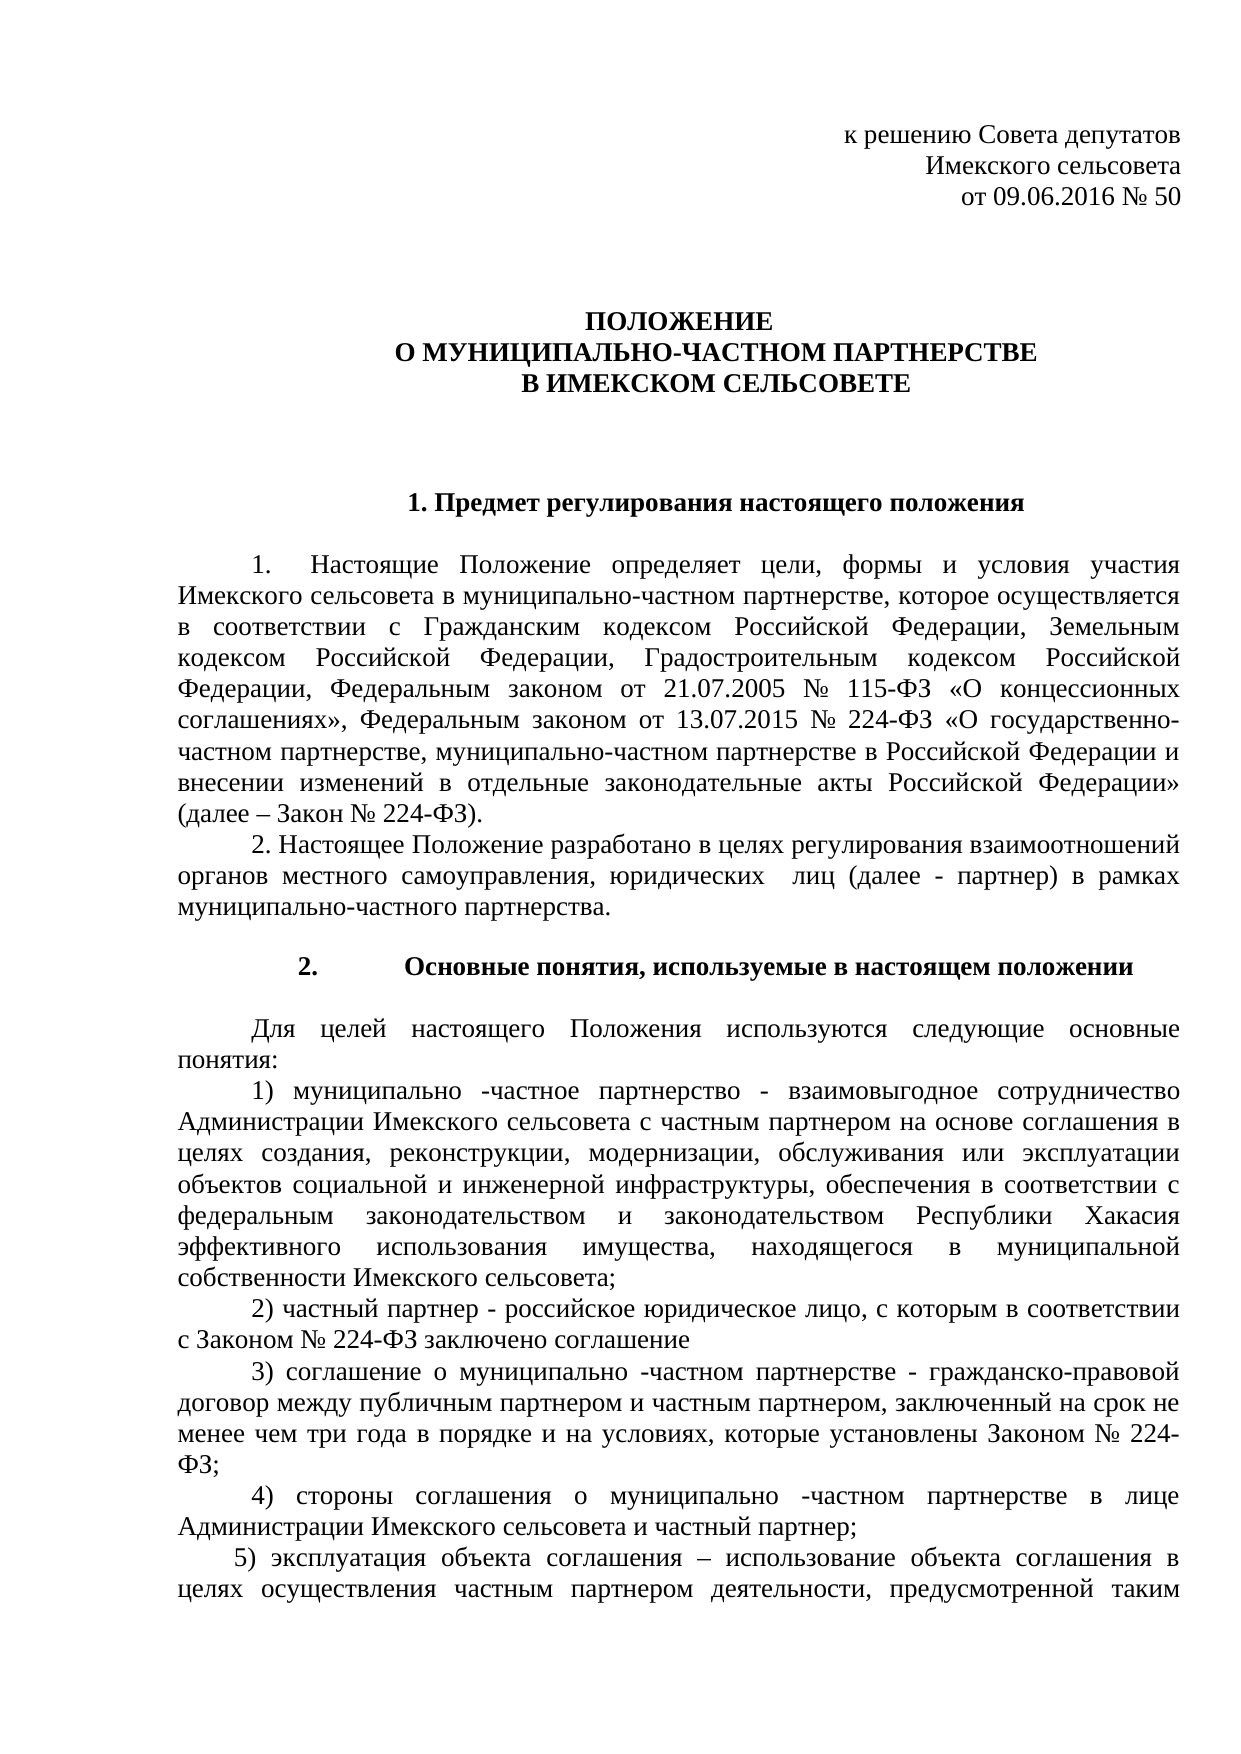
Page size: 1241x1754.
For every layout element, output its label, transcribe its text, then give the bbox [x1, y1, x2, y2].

text Для целей настоящего Положения используются следующие основные понятия: [177, 1012, 1181, 1074]
text 2. Настоящее Положение разработано в целях регулирования взаимоотношений органов местного самоуправления, юридических лиц (далее - партнер) в рамках муниципально-частного партнерства. [177, 828, 1181, 922]
text к решению Совета депутатов [177, 118, 1181, 149]
text 2) частный партнер - российское юридическое лицо, с которым в соответствии с Законом № 224-ФЗ заключено соглашение [177, 1292, 1181, 1354]
list Основные понятия, используемые в настоящем положении [251, 950, 1181, 981]
text от 09.06.2016 № 50 [177, 180, 1181, 212]
list Настоящие Положение определяет цели, формы и условия участия Имекского сельсовета в муниципально-частном партнерстве, которое осуществляется в соответствии с Гражданским кодексом Российской Федерации, Земельным кодексом Российской Федерации, Градостроительным кодексом Российской Федерации, Федеральным законом от 21.07.2005 № 115-ФЗ «О концессионных соглашениях», Федеральным законом от 13.07.2015 № 224-ФЗ «О государственно-частном партнерстве, муниципально-частном партнерстве в Российской Федерации и внесении изменений в отдельные законодательные акты Российской Федерации» (далее – Закон № 224-ФЗ). [177, 548, 1181, 828]
text Имекского сельсовета [177, 149, 1181, 180]
text 4) стороны соглашения о муниципально -частном партнерстве в лице Администрации Имекского сельсовета и частный партнер; [177, 1479, 1181, 1541]
text 1. Предмет регулирования настоящего положения [177, 486, 1181, 517]
text ПОЛОЖЕНИЕ [177, 305, 1181, 336]
text 1) муниципально -частное партнерство - взаимовыгодное сотрудничество Администрации Имекского сельсовета с частным партнером на основе соглашения в целях создания, реконструкции, модернизации, обслуживания или эксплуатации объектов социальной и инженерной инфраструктуры, обеспечения в соответствии с федеральным законодательством и законодательством Республики Хакасия эффективного использования имущества, находящегося в муниципальной собственности Имекского сельсовета; [177, 1074, 1181, 1292]
text 3) соглашение о муниципально -частном партнерстве - гражданско-правовой договор между публичным партнером и частным партнером, заключенный на срок не менее чем три года в порядке и на условиях, которые установлены Законом № 224-ФЗ; [177, 1354, 1181, 1479]
text В ИМЕКСКОМ СЕЛЬСОВЕТЕ [177, 367, 1181, 398]
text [177, 1541, 1181, 1604]
text О МУНИЦИПАЛЬНО-ЧАСТНОМ ПАРТНЕРСТВЕ [177, 336, 1181, 367]
